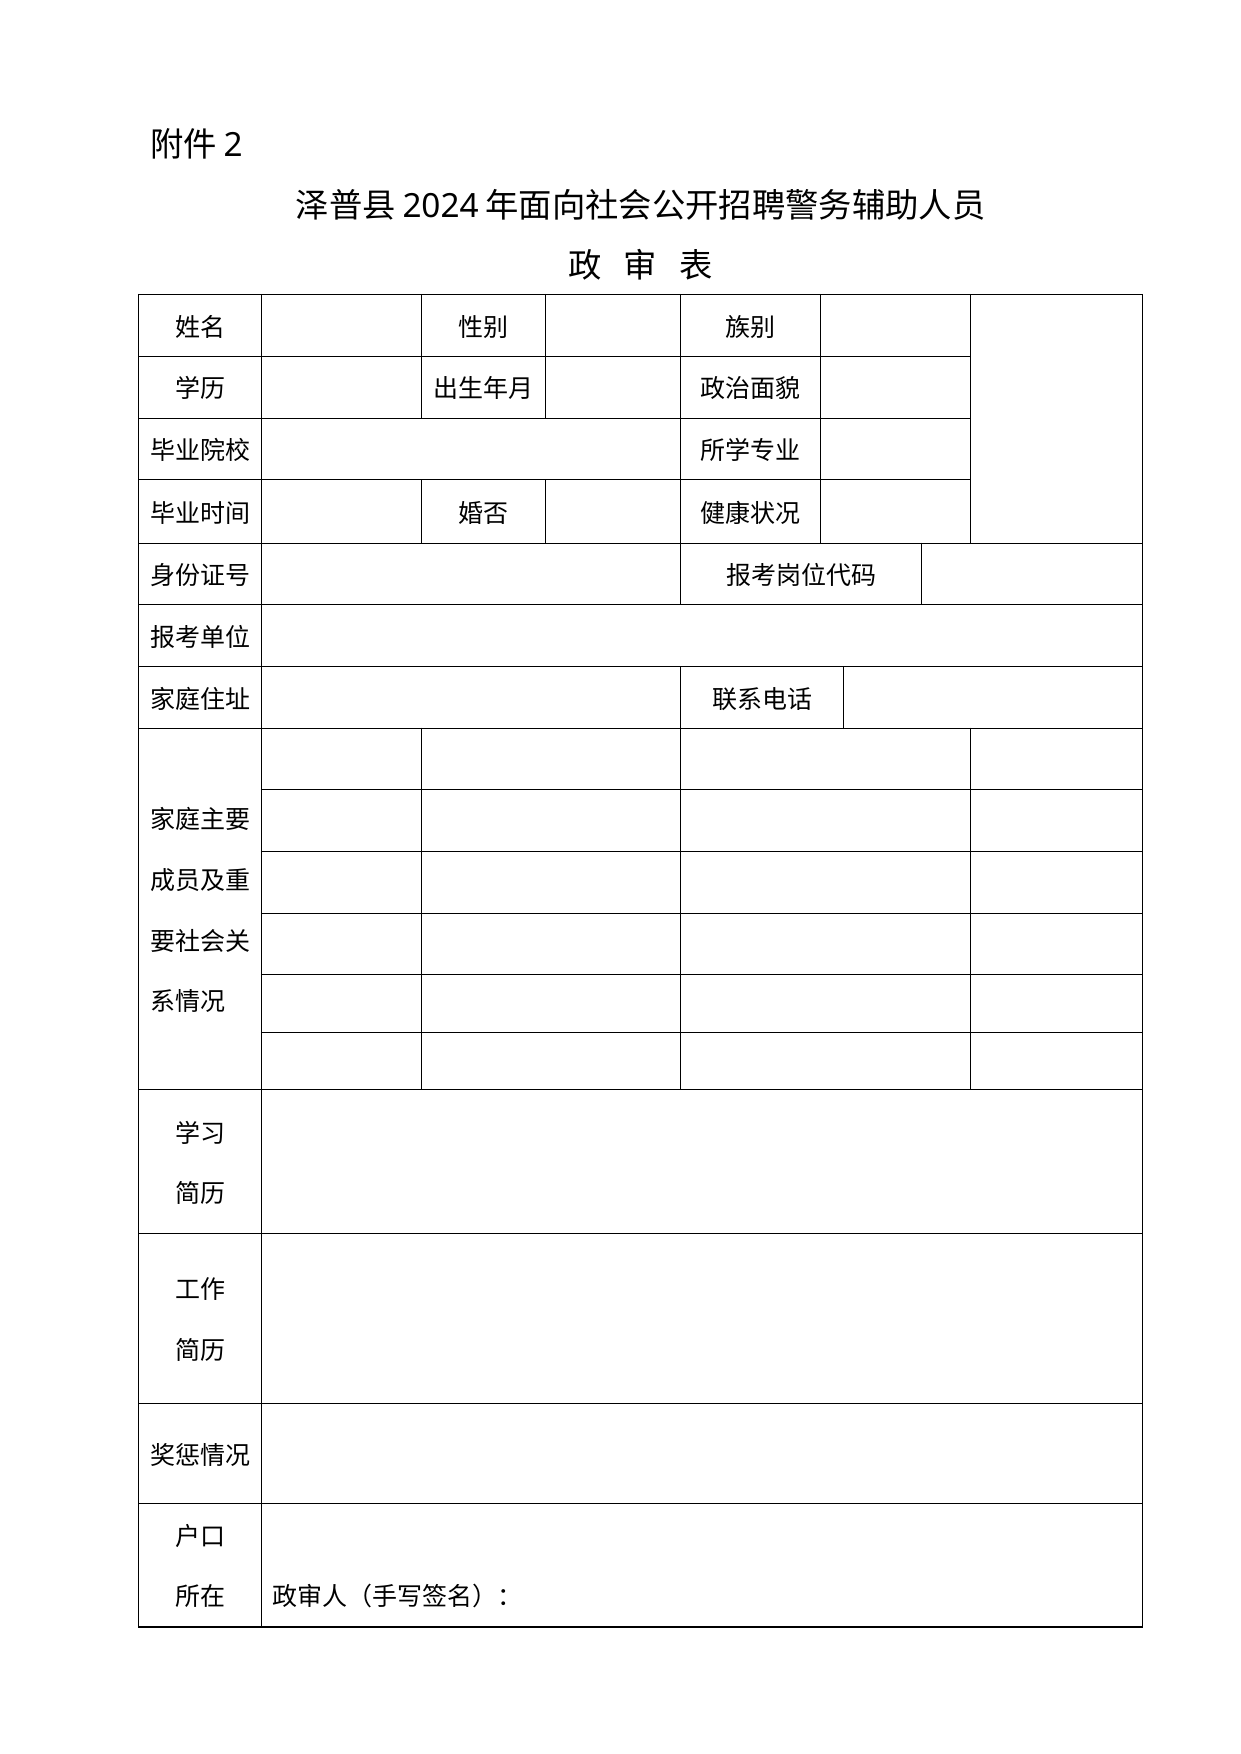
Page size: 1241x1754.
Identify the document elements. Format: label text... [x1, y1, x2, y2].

table_cell 毕业时间 [139, 480, 261, 543]
table_cell 学历 [139, 357, 261, 417]
table_cell [262, 295, 421, 356]
table_cell [262, 790, 421, 851]
table_cell [262, 1234, 1142, 1403]
table_cell [262, 975, 421, 1032]
table_cell [681, 914, 970, 974]
table_cell [971, 729, 1142, 789]
table_cell [844, 667, 1142, 728]
table_cell [422, 729, 680, 789]
table_cell 学习 简历 [139, 1090, 261, 1233]
table_cell [262, 667, 680, 728]
table_cell 所学专业 [681, 419, 820, 479]
table_cell [821, 357, 970, 417]
table_cell 家庭主要成员及重要社会关系情况 [139, 729, 261, 1089]
table_cell [262, 914, 421, 974]
table_cell 奖惩情况 [139, 1404, 261, 1503]
table_cell [821, 419, 970, 479]
table_cell 族别 [681, 295, 820, 356]
table_cell [681, 790, 970, 851]
table_cell [821, 295, 970, 356]
table_cell [422, 914, 680, 974]
table_cell [971, 975, 1142, 1032]
table_cell [821, 480, 970, 543]
table_cell [262, 729, 421, 789]
table_cell [971, 295, 1142, 543]
table_cell [262, 852, 421, 913]
table_cell [422, 1033, 680, 1089]
table_cell [681, 1033, 970, 1089]
table_cell [262, 544, 680, 604]
table_cell [971, 1033, 1142, 1089]
table_header 附件2 泽普县2024年面向社会公开招聘警务辅助人员 政 审 表 [139, 112, 1142, 294]
table_cell [546, 295, 680, 356]
table_cell 性别 [422, 295, 545, 356]
table_cell [262, 1033, 421, 1089]
table_cell 家庭住址 [139, 667, 261, 728]
table_cell [681, 852, 970, 913]
table_cell [262, 1090, 1142, 1233]
table_cell 健康状况 [681, 480, 820, 543]
table_cell [546, 357, 680, 417]
table_cell 婚否 [422, 480, 545, 543]
table_cell 户口 所在 地派 出所 意见 [139, 1504, 261, 1626]
table_cell [971, 790, 1142, 851]
table_cell [422, 852, 680, 913]
table_cell 政治面貌 [681, 357, 820, 417]
table_cell [681, 975, 970, 1032]
table_cell 毕业院校 [139, 419, 261, 479]
table_cell [971, 852, 1142, 913]
table_cell 出生年月 [422, 357, 545, 417]
table_cell [262, 605, 1142, 666]
table_cell [262, 1404, 1142, 1503]
table_cell 身份证号 [139, 544, 261, 604]
table_cell [681, 729, 970, 789]
table_cell 联系电话 [681, 667, 843, 728]
table_cell [546, 480, 680, 543]
table_cell 姓名 [139, 295, 261, 356]
table_cell [422, 790, 680, 851]
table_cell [262, 1504, 1142, 1626]
table_cell [422, 975, 680, 1032]
table_cell [262, 419, 680, 479]
table_cell [971, 914, 1142, 974]
table_cell 报考单位 [139, 605, 261, 666]
table_cell 报考岗位代码 [681, 544, 921, 604]
table_cell 工作 简历 [139, 1234, 261, 1403]
table_cell [262, 357, 421, 417]
table_cell [922, 544, 1142, 604]
table_cell [262, 480, 421, 543]
